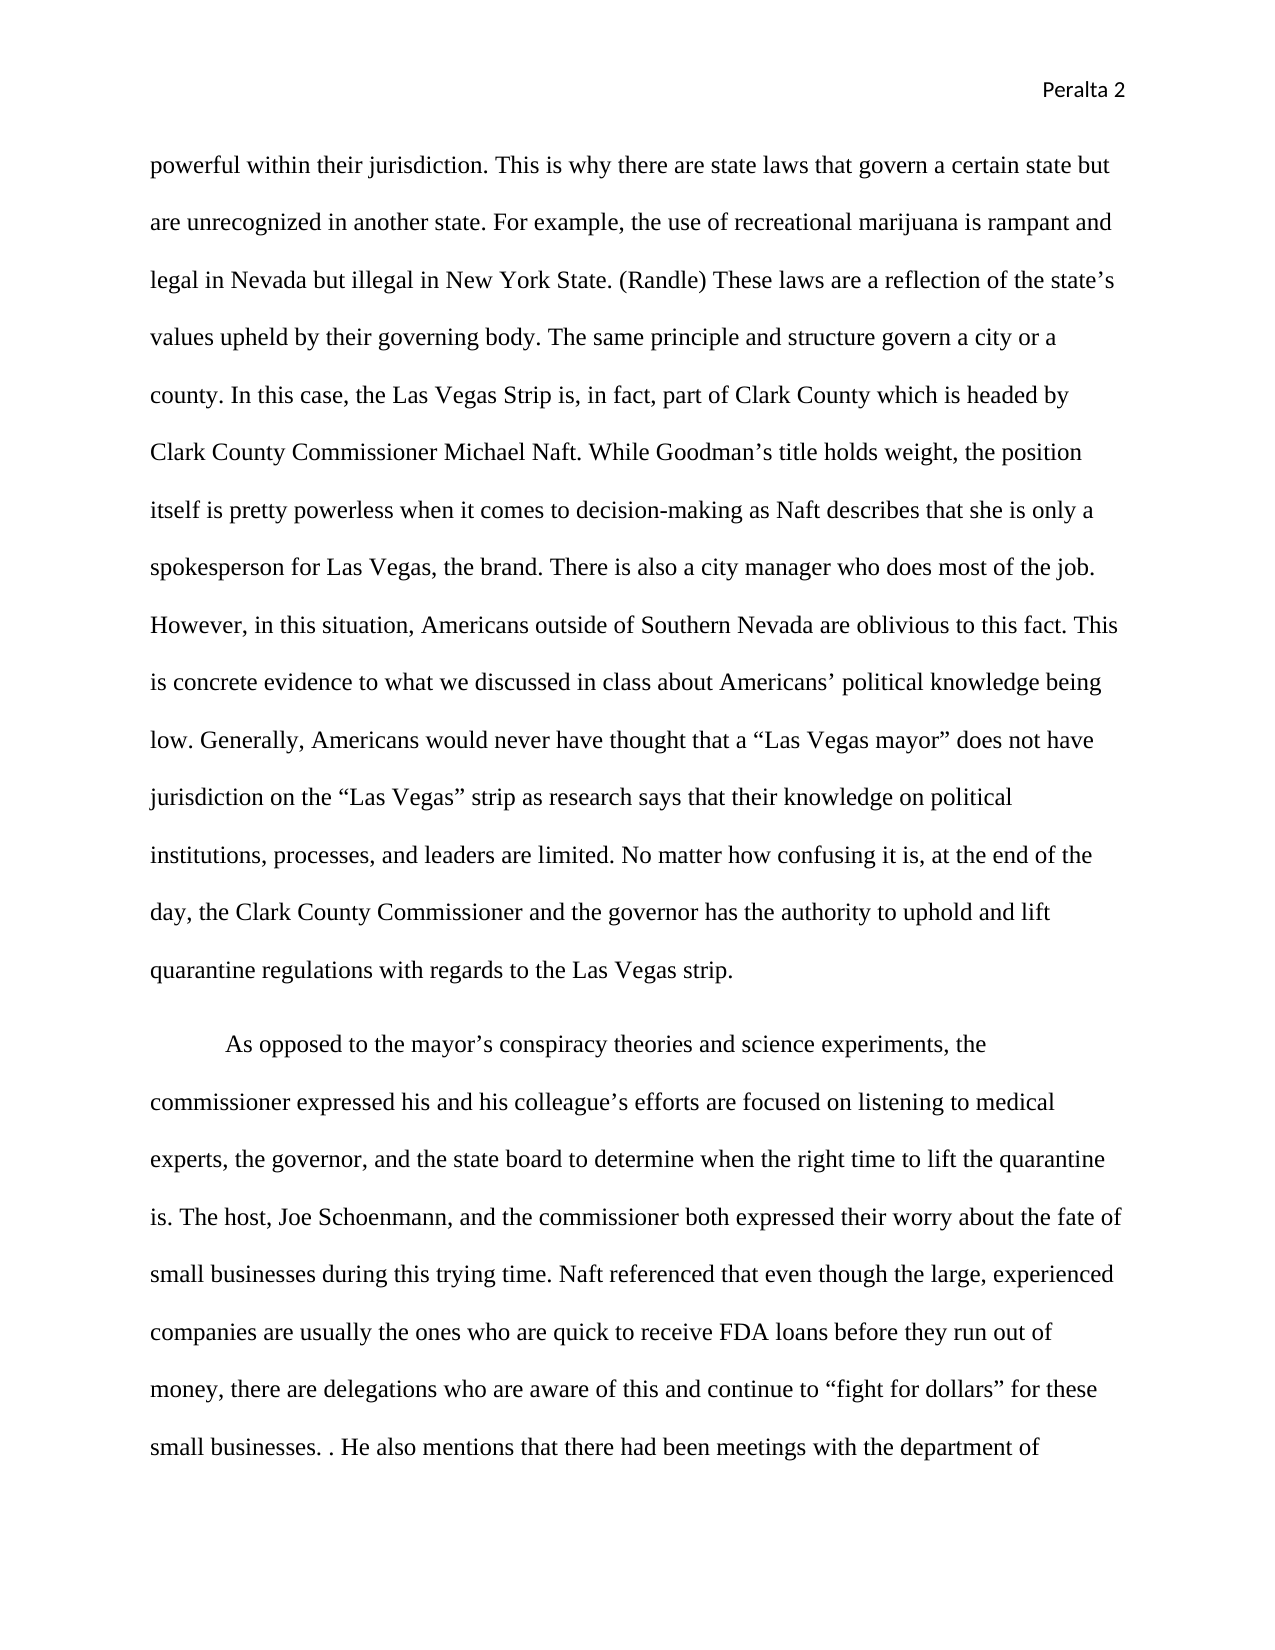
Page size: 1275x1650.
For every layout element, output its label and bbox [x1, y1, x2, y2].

text [150, 1029, 1125, 1460]
text [150, 150, 1125, 984]
